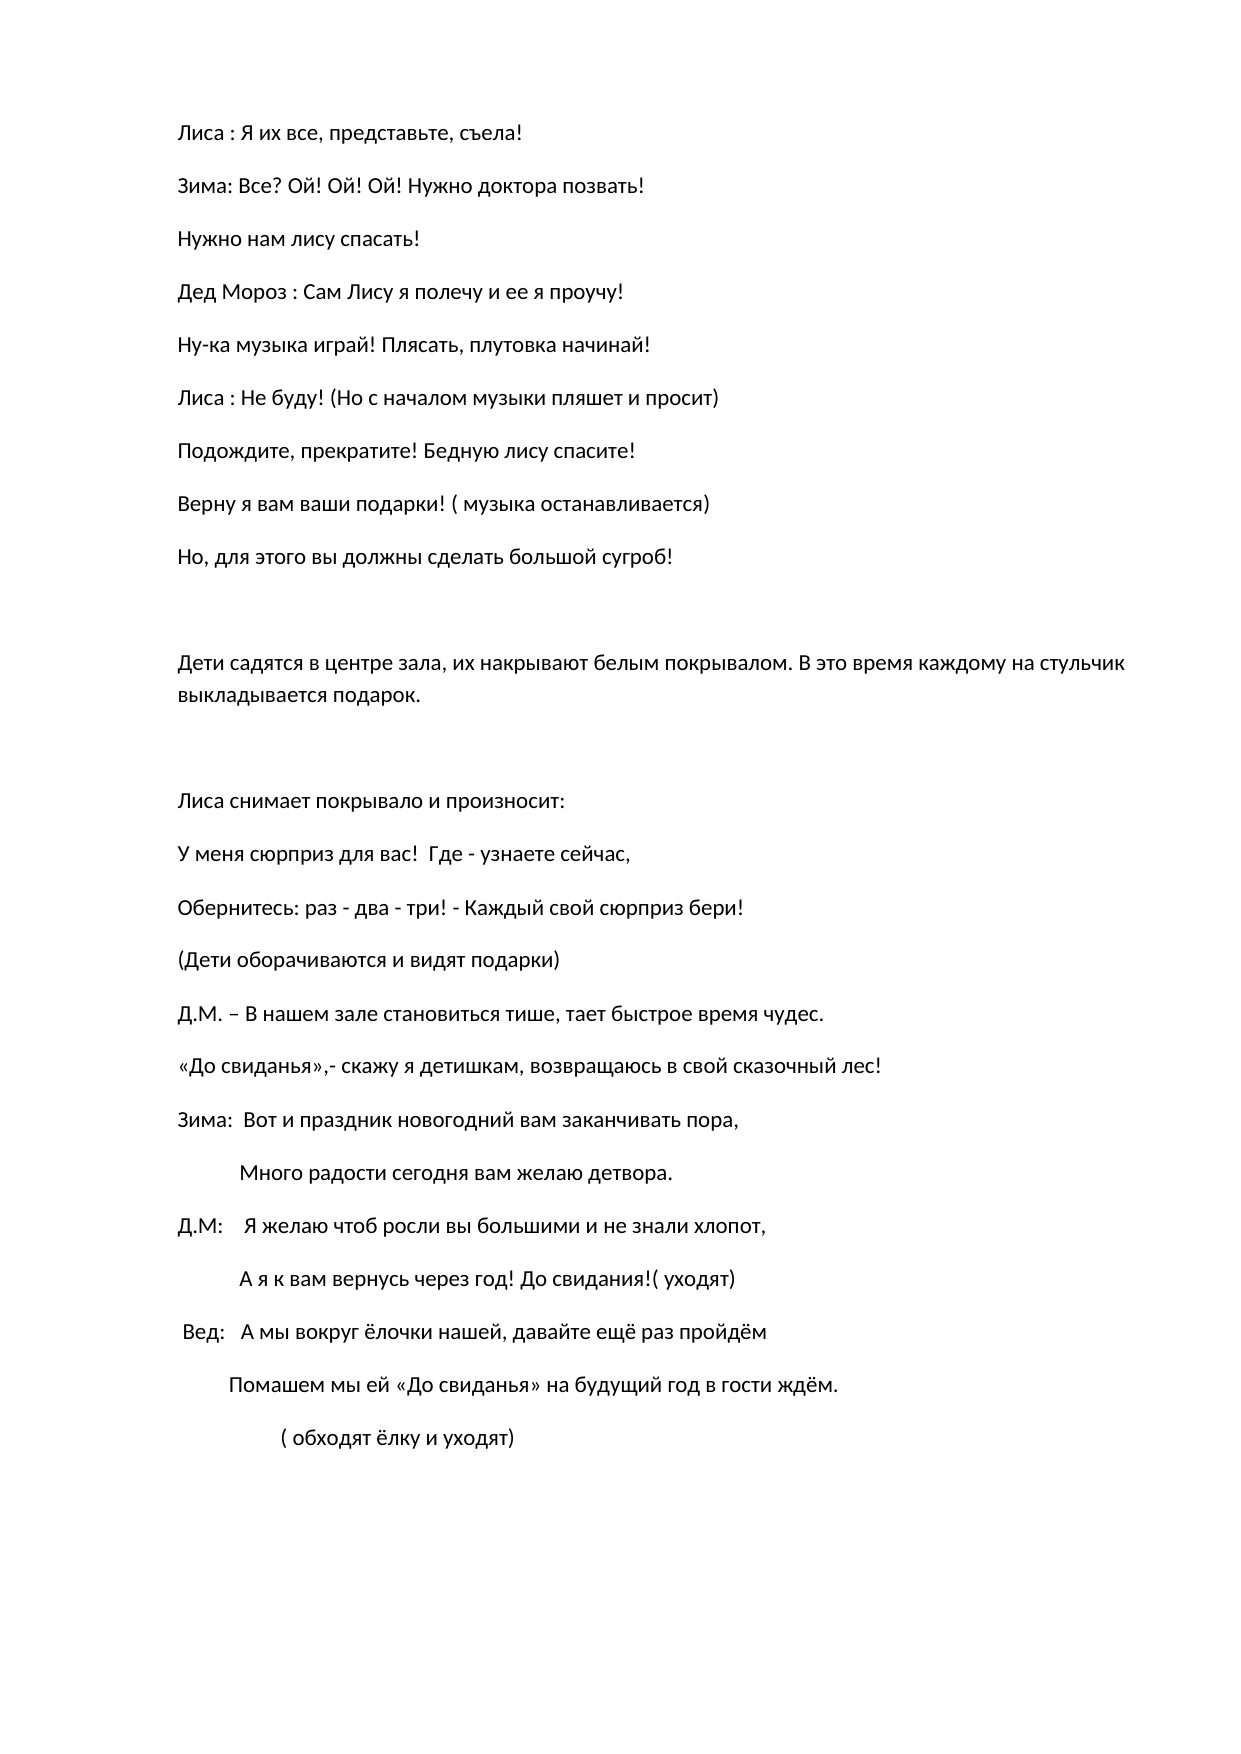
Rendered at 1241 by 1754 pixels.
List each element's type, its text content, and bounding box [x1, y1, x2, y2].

text Д.М. – В нашем зале становиться тише, тает быстрое время чудес. [177, 999, 1152, 1027]
text Лиса : Я их все, представьте, съела! [177, 118, 1152, 146]
text Нужно нам лису спасать! [177, 224, 1152, 252]
text «До свиданья»,- скажу я детишкам, возвращаюсь в свой сказочный лес! [177, 1052, 1152, 1080]
text Обернитесь: раз - два - три! - Каждый свой сюрприз бери! [177, 893, 1152, 921]
text Зима: Вот и праздник новогодний вам заканчивать пора, [177, 1105, 1152, 1133]
text Д.М: Я желаю чтоб росли вы большими и не знали хлопот, [177, 1211, 1152, 1239]
text Но, для этого вы должны сделать большой сугроб! [177, 542, 1152, 570]
text Верну я вам ваши подарки! ( музыка останавливается) [177, 489, 1152, 517]
text Помашем мы ей «До свиданья» на будущий год в гости ждём. [177, 1370, 1152, 1398]
text (Дети оборачиваются и видят подарки) [177, 946, 1152, 974]
text А я к вам вернусь через год! До свидания!( уходят) [177, 1264, 1152, 1292]
text Много радости сегодня вам желаю детвора. [177, 1158, 1152, 1186]
text Ну-ка музыка играй! Плясать, плутовка начинай! [177, 330, 1152, 358]
text У меня сюрприз для вас! Где - узнаете сейчас, [177, 839, 1152, 868]
text Подождите, прекратите! Бедную лису спасите! [177, 436, 1152, 464]
text Вед: А мы вокруг ёлочки нашей, давайте ещё раз пройдём [177, 1317, 1152, 1345]
text ( обходят ёлку и уходят) [177, 1423, 1152, 1451]
text Лиса снимает покрывало и произносит: [177, 787, 1152, 814]
text Лиса : Не буду! (Но с началом музыки пляшет и просит) [177, 383, 1152, 411]
text Зима: Все? Ой! Ой! Ой! Нужно доктора позвать! [177, 171, 1152, 199]
text Дети садятся в центре зала, их накрывают белым покрывалом. В это время каждому на стульчик выкладывается подарок. [177, 648, 1152, 708]
text Дед Мороз : Сам Лису я полечу и ее я проучу! [177, 277, 1152, 305]
